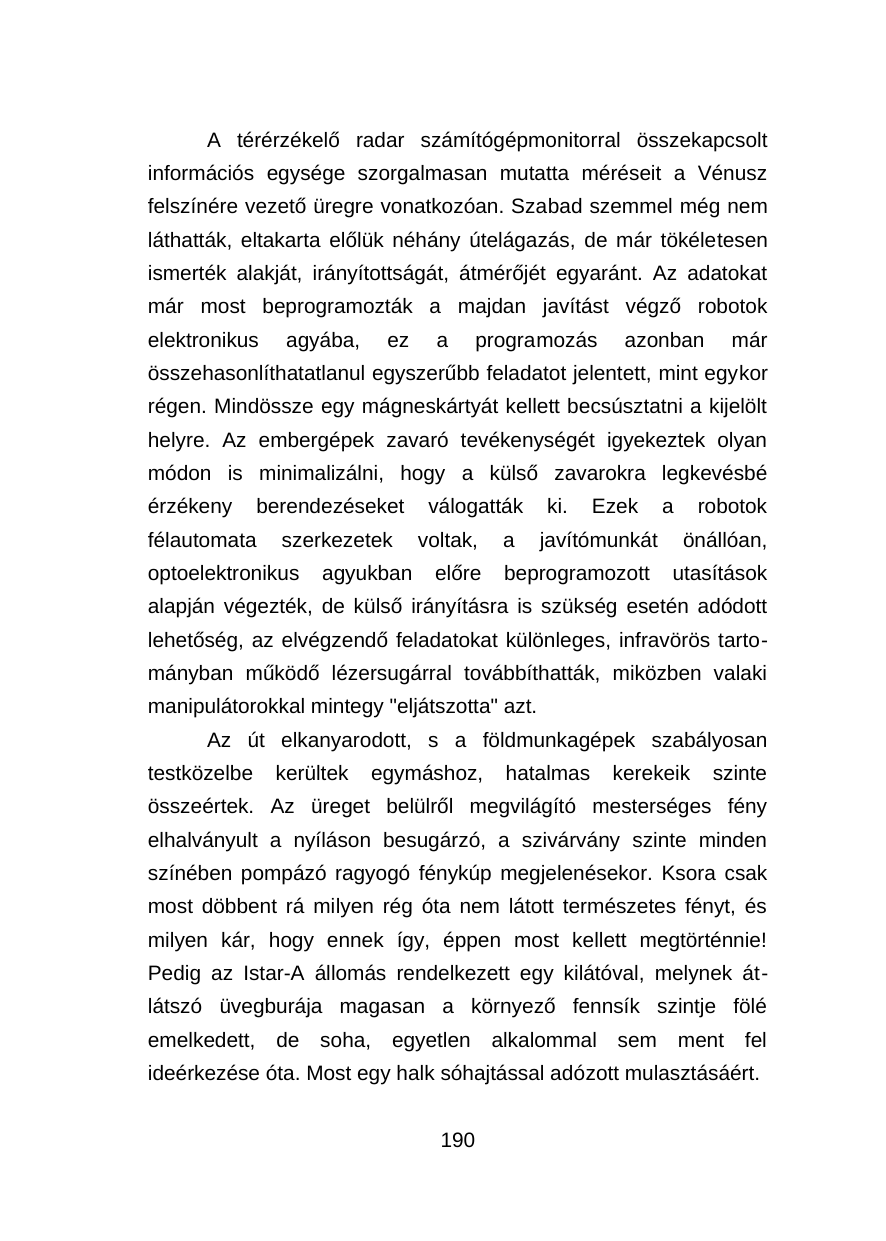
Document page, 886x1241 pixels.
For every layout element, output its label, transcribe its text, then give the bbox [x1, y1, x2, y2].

text A térérzékelő radar számítógépmonitorral összekapcsolt információs egysége szorgalmasan mutatta méréseit a Vénusz felszínére vezető üregre vonatkozóan. Szabad szemmel még nem láthatták, eltakarta előlük néhány útelágazás, de már tökéletesen ismerték alakját, irányítottságát, átmérőjét egyaránt. Az adatokat már most beprogramozták a majdan javítást végző robotok elektronikus agyába, ez a programozás azonban már összehasonlíthatatlanul egyszerűbb feladatot jelentett, mint egykor régen. Mindössze egy mágneskártyát kellett becsúsztatni a kijelölt helyre. Az embergépek zavaró tevékenységét igyekeztek olyan módon is minimalizálni, hogy a külső zavarokra legkevésbé érzékeny berendezéseket válogatták ki. Ezek a robotok félautomata szerkezetek voltak, a javítómunkát önállóan, optoelektronikus agyukban előre beprogramozott utasítások alapján végezték, de külső irányításra is szükség esetén adódott lehetőség, az elvégzendő feladatokat különleges, infravörös tartományban működő lézersugárral továbbíthatták, miközben valaki manipulátorokkal mintegy "eljátszotta" azt. [148, 118, 768, 718]
text Az út elkanyarodott, s a földmunkagépek szabályosan testközelbe kerültek egymáshoz, hatalmas kerekeik szinte összeértek. Az üreget belülről megvilágító mesterséges fény elhalványult a nyíláson besugárzó, a szivárvány szinte minden színében pompázó ragyogó fénykúp megjelenésekor. Ksora csak most döbbent rá milyen rég óta nem látott természetes fényt, és milyen kár, hogy ennek így, éppen most kellett megtörténnie! Pedig az Istar-A állomás rendelkezett egy kilátóval, melynek átlátszó üvegburája magasan a környező fennsík szintje fölé emelkedett, de soha, egyetlen alkalommal sem ment fel ideérkezése óta. Most egy halk sóhajtással adózott mulasztásáért. [148, 718, 768, 1085]
